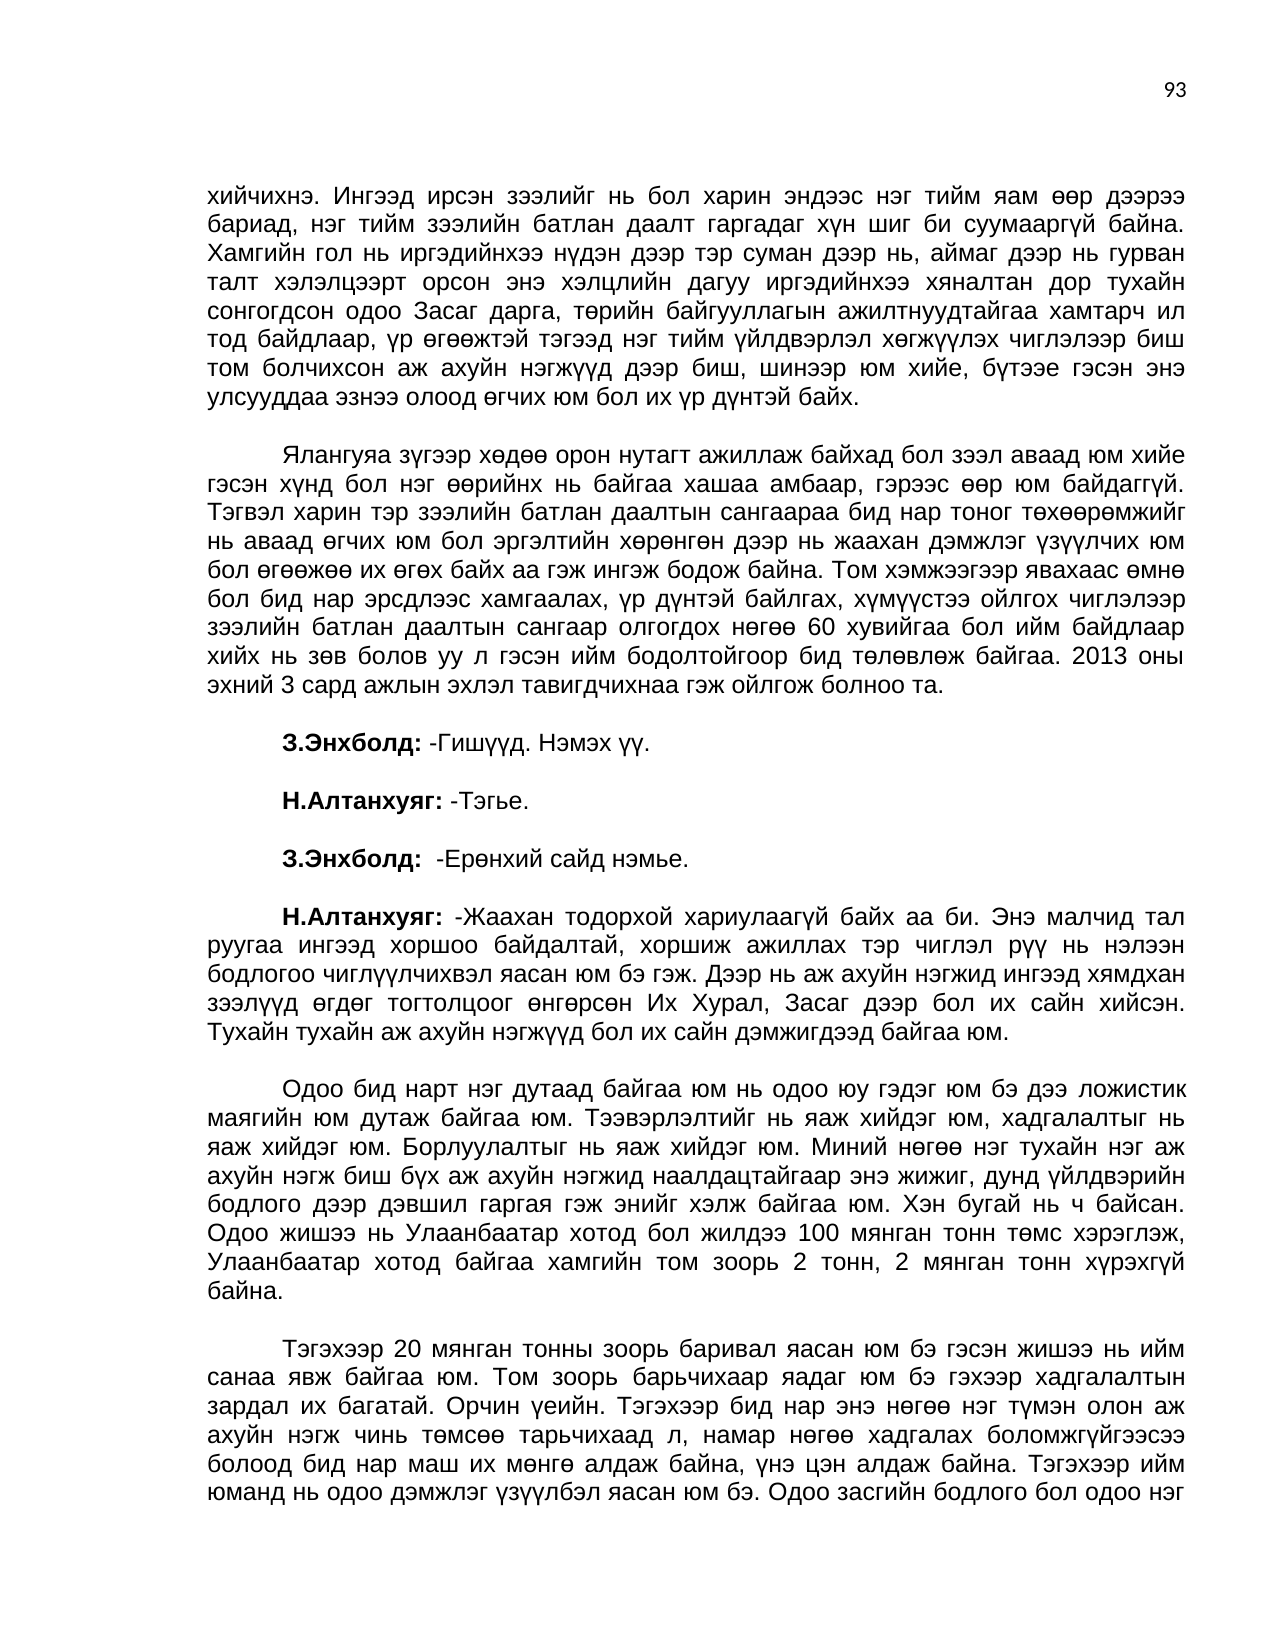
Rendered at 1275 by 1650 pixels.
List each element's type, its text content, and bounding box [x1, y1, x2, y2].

text Н.Алтанхуяг: -Жаахан тодорхой хариулаагүй байх аа би. Энэ малчид тал руугаа ингээд хоршоо байдалтай, хоршиж ажиллах тэр чиглэл рүү нь нэлээн бодлогоо чиглүүлчихвэл яасан юм бэ гэж. Дээр нь аж ахуйн нэгжид ингээд хямдхан зээлүүд өгдөг тогтолцоог өнгөрсөн Их Хурал, Засаг дээр бол их сайн хийсэн. Тухайн тухайн аж ахуйн нэгжүүд бол их сайн дэмжигдээд байгаа юм. [207, 902, 1186, 1045]
text Одоо бид нарт нэг дутаад байгаа юм нь одоо юу гэдэг юм бэ дээ ложистик маягийн юм дутаж байгаа юм. Тээвэрлэлтийг нь яаж хийдэг юм, хадгалалтыг нь яаж хийдэг юм. Борлуулалтыг нь яаж хийдэг юм. Миний нөгөө нэг тухайн нэг аж ахуйн нэгж биш бүх аж ахуйн нэгжид наалдацтайгаар энэ жижиг, дунд үйлдвэрийн бодлого дээр дэвшил гаргая гэж энийг хэлж байгаа юм. Хэн бугай нь ч байсан. Одоо жишээ нь Улаанбаатар хотод бол жилдээ 100 мянган тонн төмс хэрэглэж, Улаанбаатар хотод байгаа хамгийн том зоорь 2 тонн, 2 мянган тонн хүрэхгүй байна. [207, 1074, 1186, 1304]
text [207, 181, 1186, 411]
text З.Энхболд: -Гишүүд. Нэмэх үү. [207, 728, 1186, 757]
text З.Энхболд: -Ерөнхий сайд нэмье. [207, 844, 1186, 872]
text Ялангуяа зүгээр хөдөө орон нутагт ажиллаж байхад бол зээл аваад юм хийе гэсэн хүнд бол нэг өөрийнх нь байгаа хашаа амбаар, гэрээс өөр юм байдаггүй. Тэгвэл харин тэр зээлийн батлан даалтын сангаараа бид нар тоног төхөөрөмжийг нь аваад өгчих юм бол эргэлтийн хөрөнгөн дээр нь жаахан дэмжлэг үзүүлчих юм бол өгөөжөө их өгөх байх аа гэж ингэж бодож байна. Том хэмжээгээр явахаас өмнө бол бид нар эрсдлээс хамгаалах, үр дүнтэй байлгах, хүмүүстээ ойлгох чиглэлээр зээлийн батлан даалтын сангаар олгогдох нөгөө 60 хувийгаа бол ийм байдлаар хийх нь зөв болов уу л гэсэн ийм бодолтойгоор бид төлөвлөж байгаа. 2013 оны эхний 3 сард ажлын эхлэл тавигдчихнаа гэж ойлгож болноо та. [207, 440, 1186, 699]
text Н.Алтанхуяг: -Тэгье. [207, 786, 1186, 814]
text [207, 1334, 1186, 1506]
